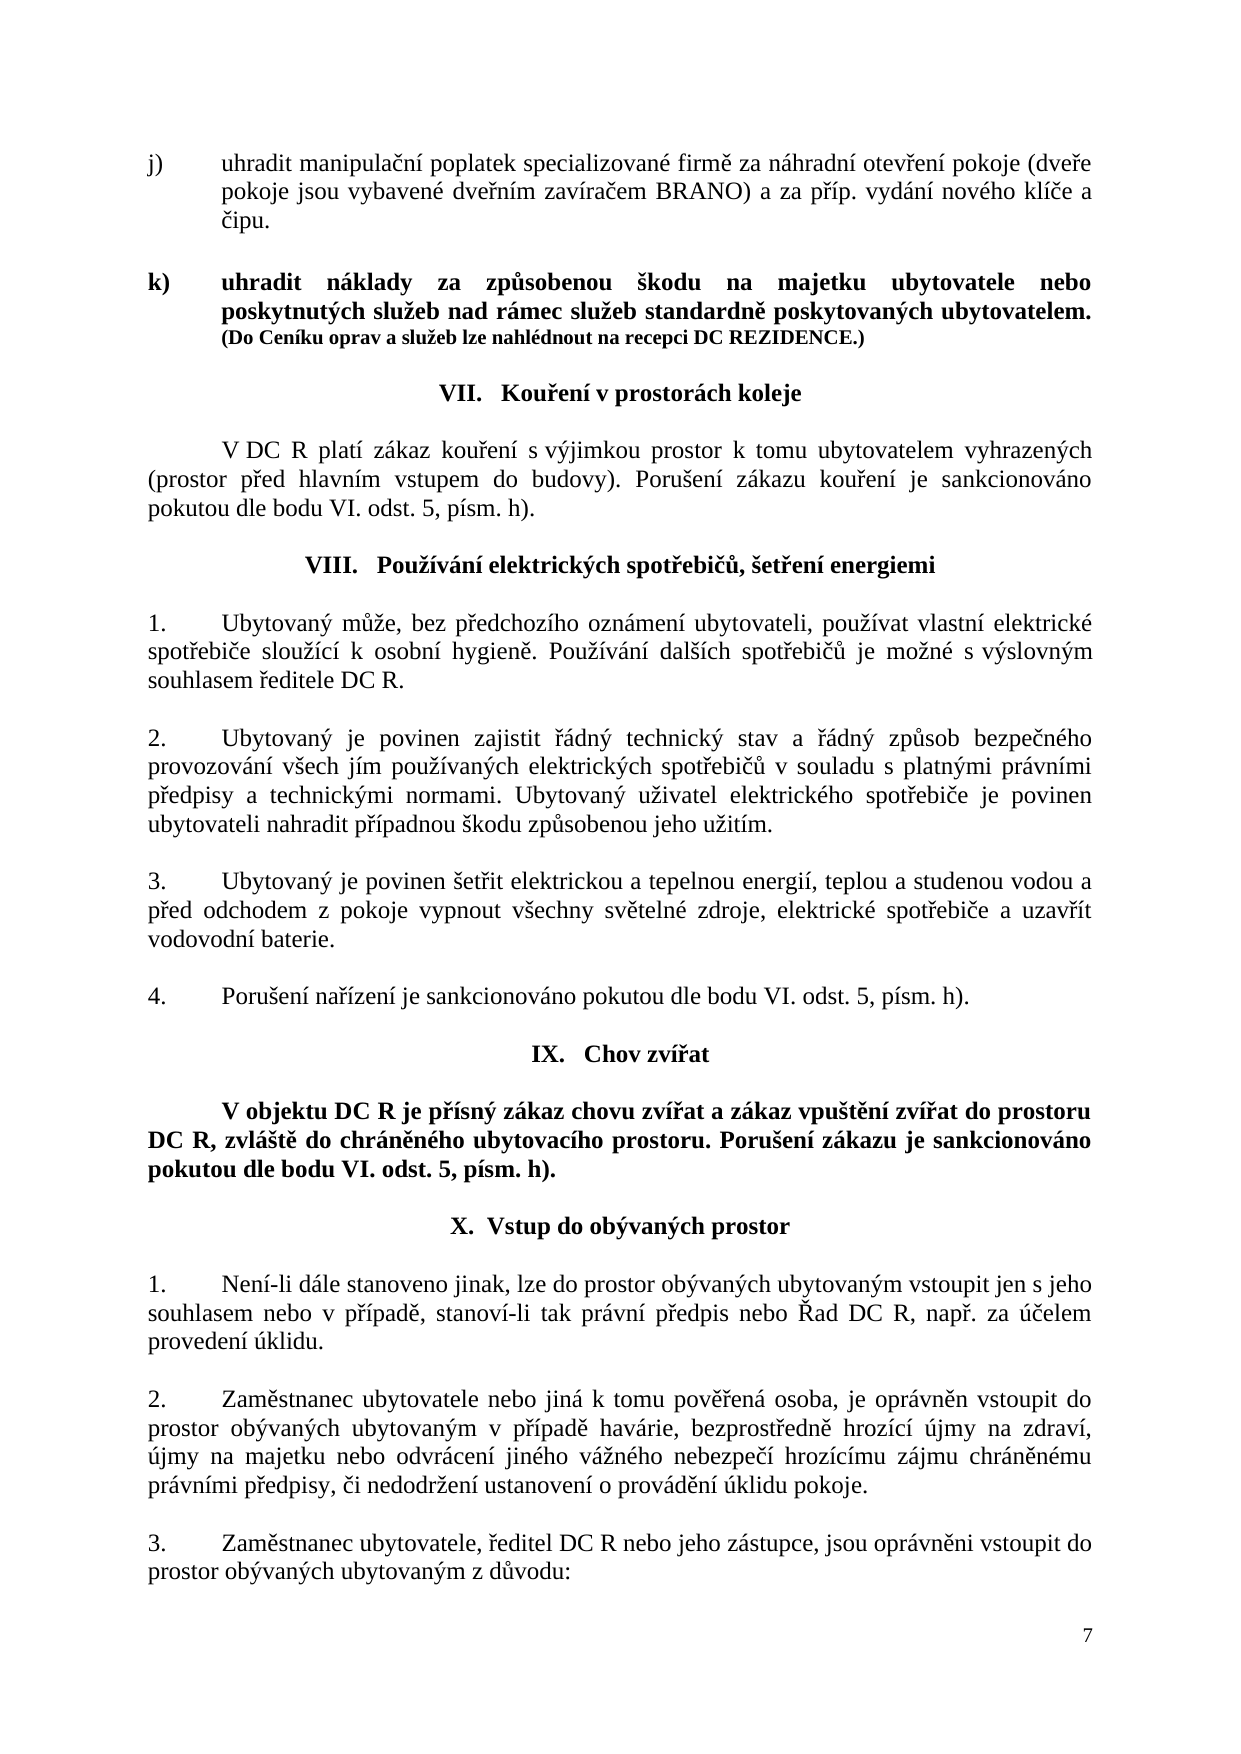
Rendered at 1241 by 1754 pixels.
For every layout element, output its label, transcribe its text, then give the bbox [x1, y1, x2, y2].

text 2. Ubytovaný je povinen zajistit řádný technický stav a řádný způsob bezpečného provozování všech jím používaných elektrických spotřebičů v souladu s platnými právními předpisy a technickými normami. Ubytovaný uživatel elektrického spotřebiče je povinen ubytovateli nahradit případnou škodu způsobenou jeho užitím. [148, 723, 1093, 838]
subtitle j) uhradit manipulační poplatek specializované firmě za náhradní otevření pokoje (dveře pokoje jsou vybavené dveřním zavíračem BRANO) a za příp. vydání nového klíče a čipu. [148, 148, 1093, 234]
text X. Vstup do obývaných prostor [148, 1211, 1093, 1240]
text k) uhradit náklady za způsobenou škodu na majetku ubytovatele nebo poskytnutých služeb nad rámec služeb standardně poskytovaných ubytovatelem. (Do Ceníku oprav a služeb lze nahlédnout na recepci DC REZIDENCE.) [148, 267, 1093, 349]
text 3. Ubytovaný je povinen šetřit elektrickou a tepelnou energií, teplou a studenou vodou a před odchodem z pokoje vypnout všechny světelné zdroje, elektrické spotřebiče a uzavřít vodovodní baterie. [148, 866, 1093, 953]
text VIII. Používání elektrických spotřebičů, šetření energiemi [148, 550, 1093, 579]
text 1. Ubytovaný může, bez předchozího oznámení ubytovateli, používat vlastní elektrické spotřebiče sloužící k osobní hygieně. Používání dalších spotřebičů je možné s výslovným souhlasem ředitele DC R. [148, 608, 1093, 694]
text 3. Zaměstnanec ubytovatele, ředitel DC R nebo jeho zástupce, jsou oprávněni vstoupit do prostor obývaných ubytovaným z důvodu: [148, 1528, 1093, 1585]
text 1. Není-li dále stanoveno jinak, lze do prostor obývaných ubytovaným vstoupit jen s jeho souhlasem nebo v případě, stanoví-li tak právní předpis nebo Řad DC R, např. za účelem provedení úklidu. [148, 1269, 1093, 1355]
text V objektu DC R je přísný zákaz chovu zvířat a zákaz vpuštění zvířat do prostoru DC R, zvláště do chráněného ubytovacího prostoru. Porušení zákazu je sankcionováno pokutou dle bodu VI. odst. 5, písm. h). [148, 1096, 1093, 1183]
text VII. Kouření v prostorách koleje [148, 378, 1093, 406]
text IX. Chov zvířat [148, 1039, 1093, 1068]
text 4. Porušení nařízení je sankcionováno pokutou dle bodu VI. odst. 5, písm. h). [148, 981, 1093, 1010]
text V DC R platí zákaz kouření s výjimkou prostor k tomu ubytovatelem vyhrazených (prostor před hlavním vstupem do budovy). Porušení zákazu kouření je sankcionováno pokutou dle bodu VI. odst. 5, písm. h). [148, 435, 1093, 521]
text 2. Zaměstnanec ubytovatele nebo jiná k tomu pověřená osoba, je oprávněn vstoupit do prostor obývaných ubytovaným v případě havárie, bezprostředně hrozící újmy na zdraví, újmy na majetku nebo odvrácení jiného vážného nebezpečí hrozícímu zájmu chráněnému právními předpisy, či nedodržení ustanovení o provádění úklidu pokoje. [148, 1384, 1093, 1499]
